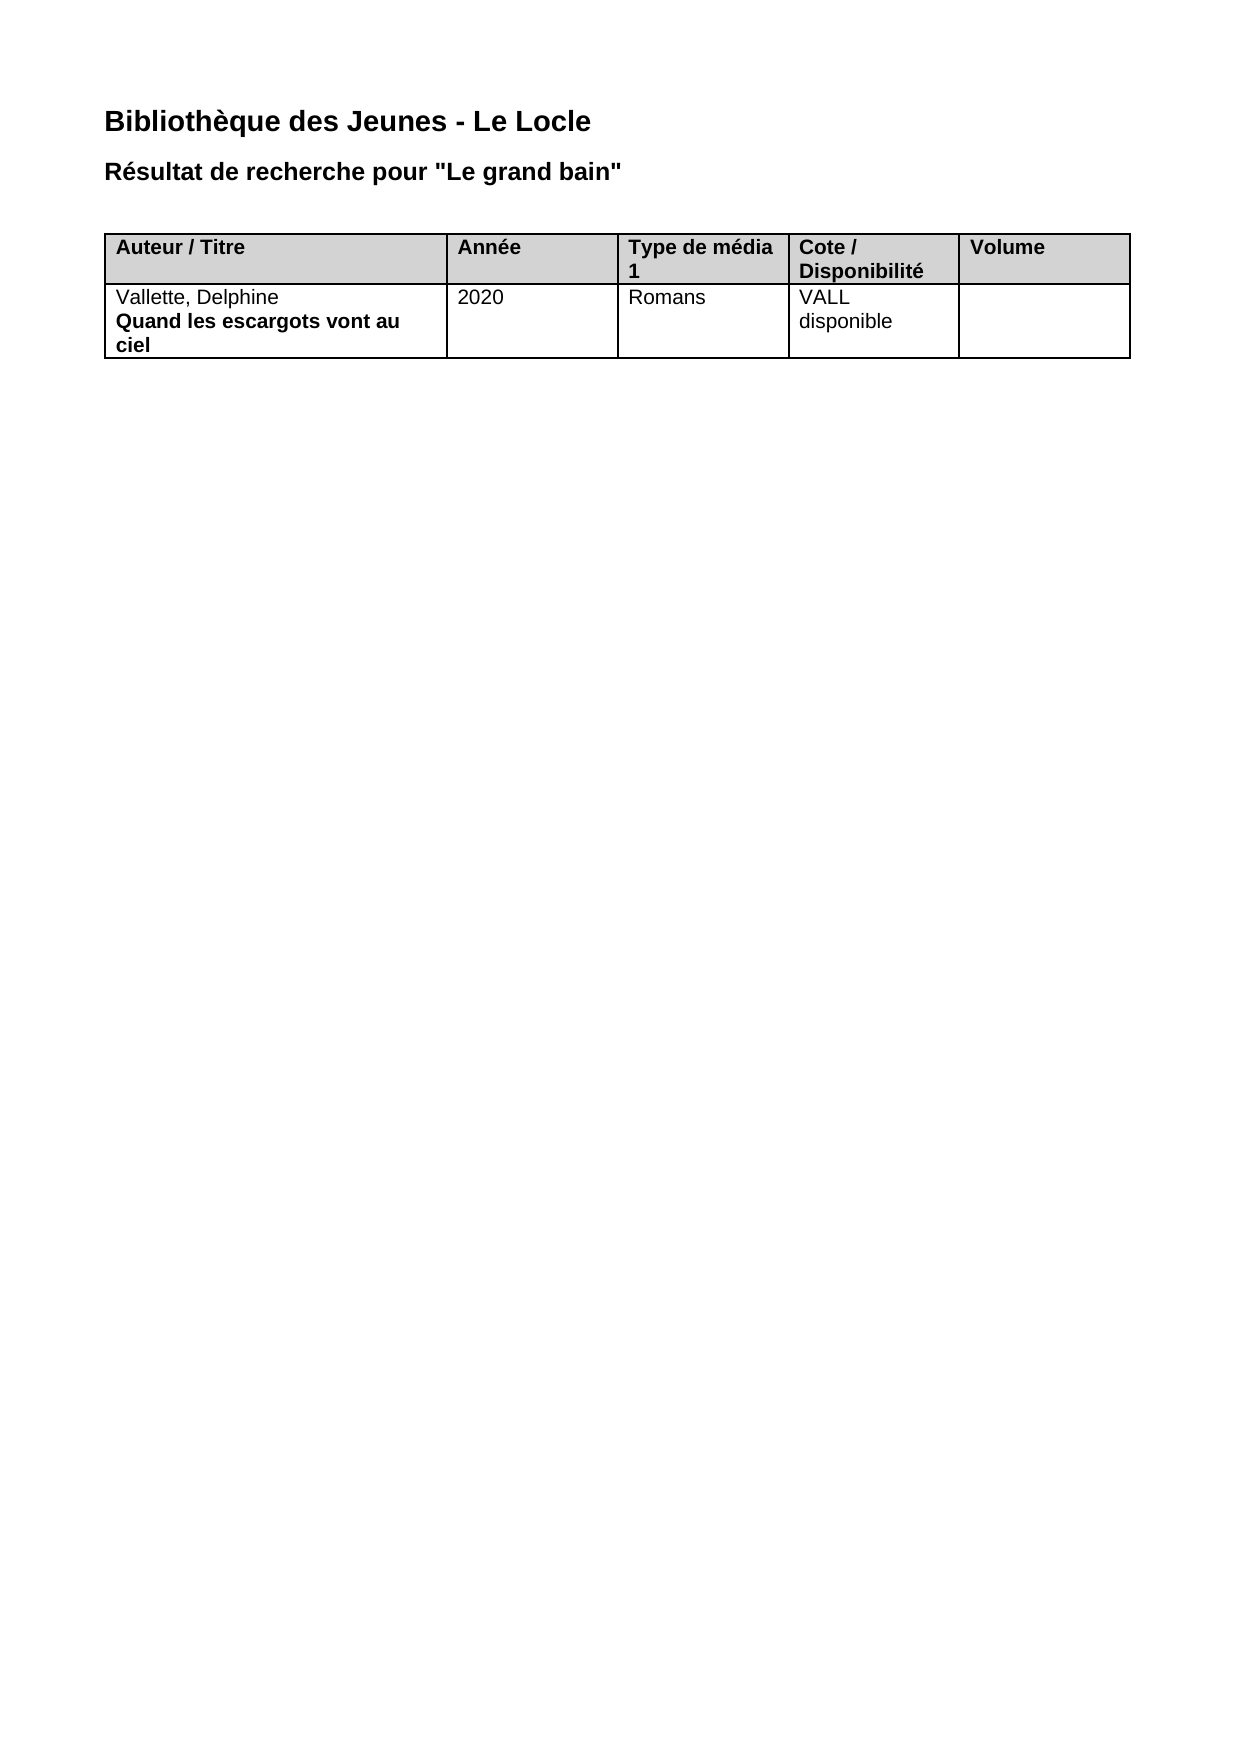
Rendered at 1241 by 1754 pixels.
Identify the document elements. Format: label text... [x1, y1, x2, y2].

table_cell VALL disponible [790, 285, 958, 357]
table_header Volume [960, 235, 1129, 283]
table_cell Romans [619, 285, 788, 357]
text Bibliothèque des Jeunes - Le Locle [104, 104, 1136, 138]
table_header Année [448, 235, 617, 283]
table_header Auteur / Titre [106, 235, 446, 283]
text Résultat de recherche pour "Le grand bain" [104, 156, 1136, 185]
table_cell 2020 [448, 285, 617, 357]
table_header Cote / Disponibilité [790, 235, 958, 283]
table_header Type de média 1 [619, 235, 788, 283]
table_cell Vallette, Delphine Quand les escargots vont au ciel [106, 285, 446, 357]
table_cell [960, 285, 1129, 357]
